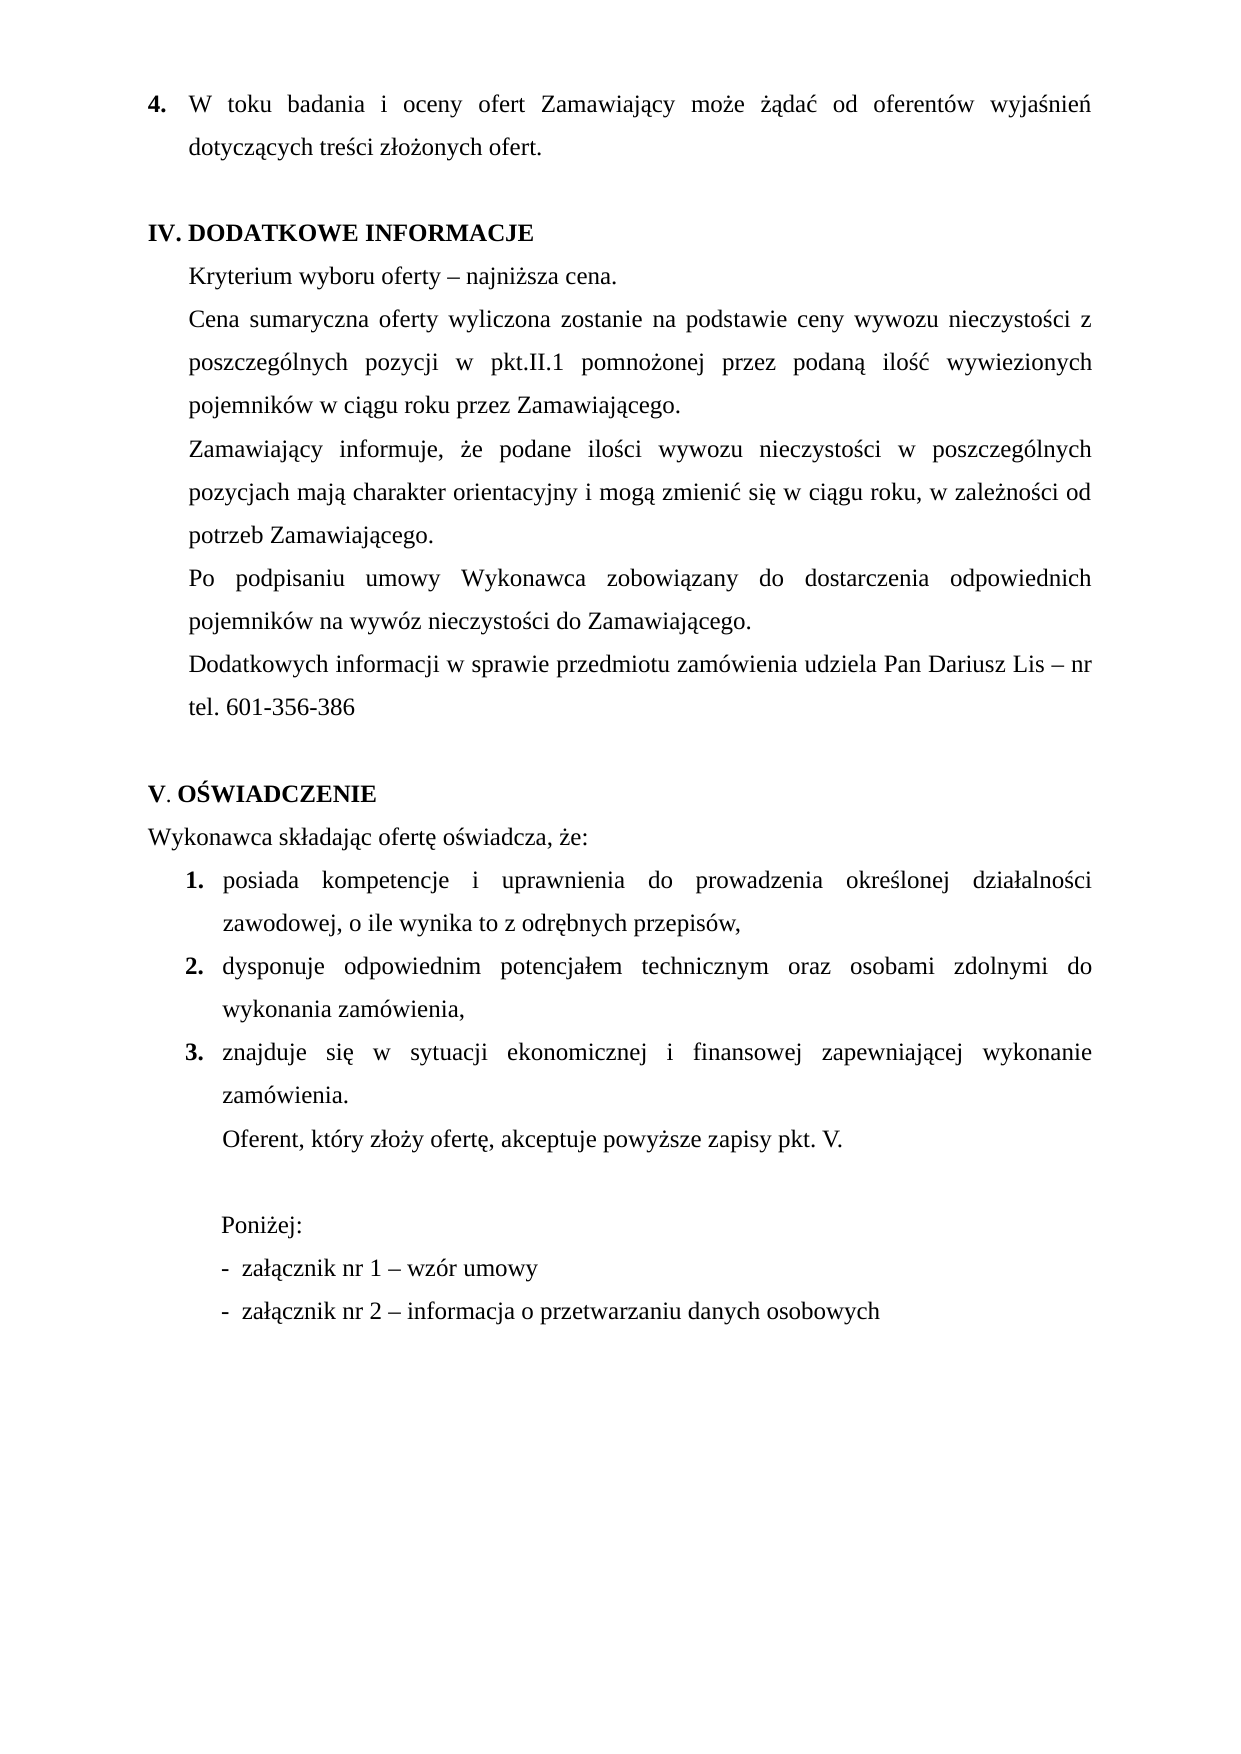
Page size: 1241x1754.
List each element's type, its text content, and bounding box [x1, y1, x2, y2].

text Po podpisaniu umowy Wykonawca zobowiązany do dostarczenia odpowiednich pojemników na wywóz nieczystości do Zamawiającego. [188, 563, 1093, 635]
text IV. DODATKOWE INFORMACJE [148, 218, 1093, 247]
list znajduje się w sytuacji ekonomicznej i finansowej zapewniającej wykonanie zamówienia. [185, 1037, 1093, 1109]
list dysponuje odpowiednim potencjałem technicznym oraz osobami zdolnymi do wykonania zamówienia, [185, 951, 1093, 1023]
text 4. W toku badania i oceny ofert Zamawiający może żądać od oferentów wyjaśnień dotyczących treści złożonych ofert. [148, 89, 1093, 161]
text Zamawiający informuje, że podane ilości wywozu nieczystości w poszczególnych pozycjach mają charakter orientacyjny i mogą zmienić się w ciągu roku, w zależności od potrzeb Zamawiającego. [188, 434, 1093, 549]
list Poniżej: [148, 1210, 1093, 1239]
text V. OŚWIADCZENIE [148, 779, 1093, 807]
list - załącznik nr 1 – wzór umowy [148, 1253, 1093, 1282]
text Cena sumaryczna oferty wyliczona zostanie na podstawie ceny wywozu nieczystości z poszczególnych pozycji w pkt.II.1 pomnożonej przez podaną ilość wywiezionych pojemników w ciągu roku przez Zamawiającego. [188, 304, 1093, 419]
list Oferent, który złoży ofertę, akceptuje powyższe zapisy pkt. V. [222, 1124, 1093, 1152]
text Dodatkowych informacji w sprawie przedmiotu zamówienia udziela Pan Dariusz Lis – nr tel. 601-356-386 [188, 649, 1093, 721]
text Kryterium wyboru oferty – najniższa cena. [188, 261, 1093, 290]
text Wykonawca składając ofertę oświadcza, że: [148, 822, 1093, 851]
list - załącznik nr 2 – informacja o przetwarzaniu danych osobowych [148, 1296, 1093, 1325]
list posiada kompetencje i uprawnienia do prowadzenia określonej działalności zawodowej, o ile wynika to z odrębnych przepisów, [185, 865, 1093, 937]
